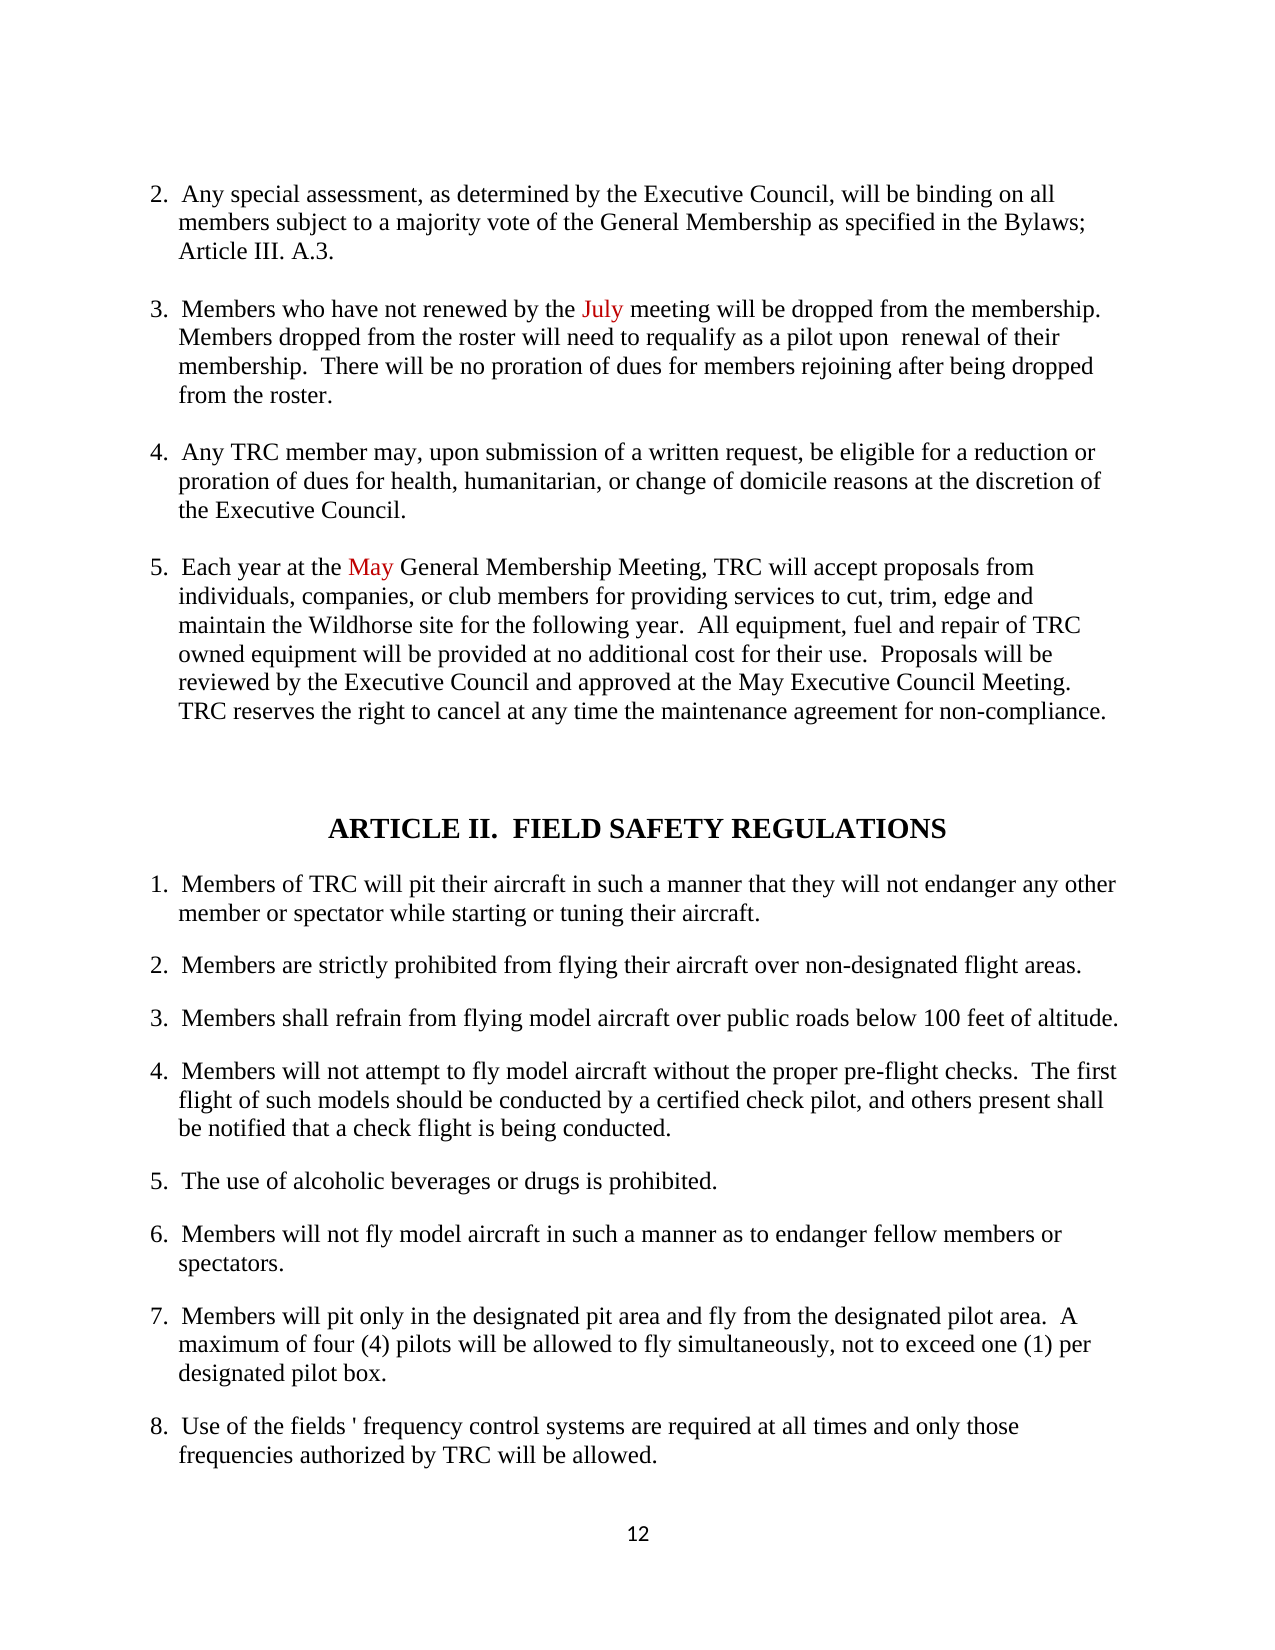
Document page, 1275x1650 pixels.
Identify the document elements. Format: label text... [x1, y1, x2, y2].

text 7. Members will pit only in the designated pit area and fly from the designated pilot area. A maximum of four (4) pilots will be allowed to fly simultaneously, not to exceed one (1) per designated pilot box. [150, 1301, 1125, 1387]
text 1. Members of TRC will pit their aircraft in such a manner that they will not endanger any other member or spectator while starting or tuning their aircraft. [150, 869, 1125, 926]
text 4. Members will not attempt to fly model aircraft without the proper pre-flight checks. The first flight of such models should be conducted by a certified check pilot, and others present shall be notified that a check flight is being conducted. [150, 1056, 1125, 1142]
text 6. Members will not fly model aircraft in such a manner as to endanger fellow members or spectators. [150, 1219, 1125, 1277]
text 4. Any TRC member may, upon submission of a written request, be eligible for a reduction or proration of dues for health, humanitarian, or change of domicile reasons at the discretion of the Executive Council. [150, 437, 1125, 524]
text 8. Use of the fields ' frequency control systems are required at all times and only those frequencies authorized by TRC will be allowed. [150, 1411, 1125, 1468]
text 2. Members are strictly prohibited from flying their aircraft over non-designated flight areas. [150, 950, 1125, 979]
text 3. Members who have not renewed by the July meeting will be dropped from the membership. Members dropped from the roster will need to requalify as a pilot upon renewal of their membership. There will be no proration of dues for members rejoining after being dropped from the roster. [150, 294, 1125, 409]
text 5. The use of alcoholic beverages or drugs is prohibited. [150, 1166, 1125, 1195]
text 2. Any special assessment, as determined by the Executive Council, will be binding on all members subject to a majority vote of the General Membership as specified in the Bylaws; Article III. A.3. [150, 179, 1125, 265]
text ARTICLE II. FIELD SAFETY REGULATIONS [150, 811, 1125, 845]
text 3. Members shall refrain from flying model aircraft over public roads below 100 feet of altitude. [150, 1003, 1125, 1032]
text 5. Each year at the May General Membership Meeting, TRC will accept proposals from individuals, companies, or club members for providing services to cut, trim, edge and maintain the Wildhorse site for the following year. All equipment, fuel and repair of TRC owned equipment will be provided at no additional cost for their use. Proposals will be reviewed by the Executive Council and approved at the May Executive Council Meeting. TRC reserves the right to cancel at any time the maintenance agreement for non-compliance. [150, 552, 1125, 725]
